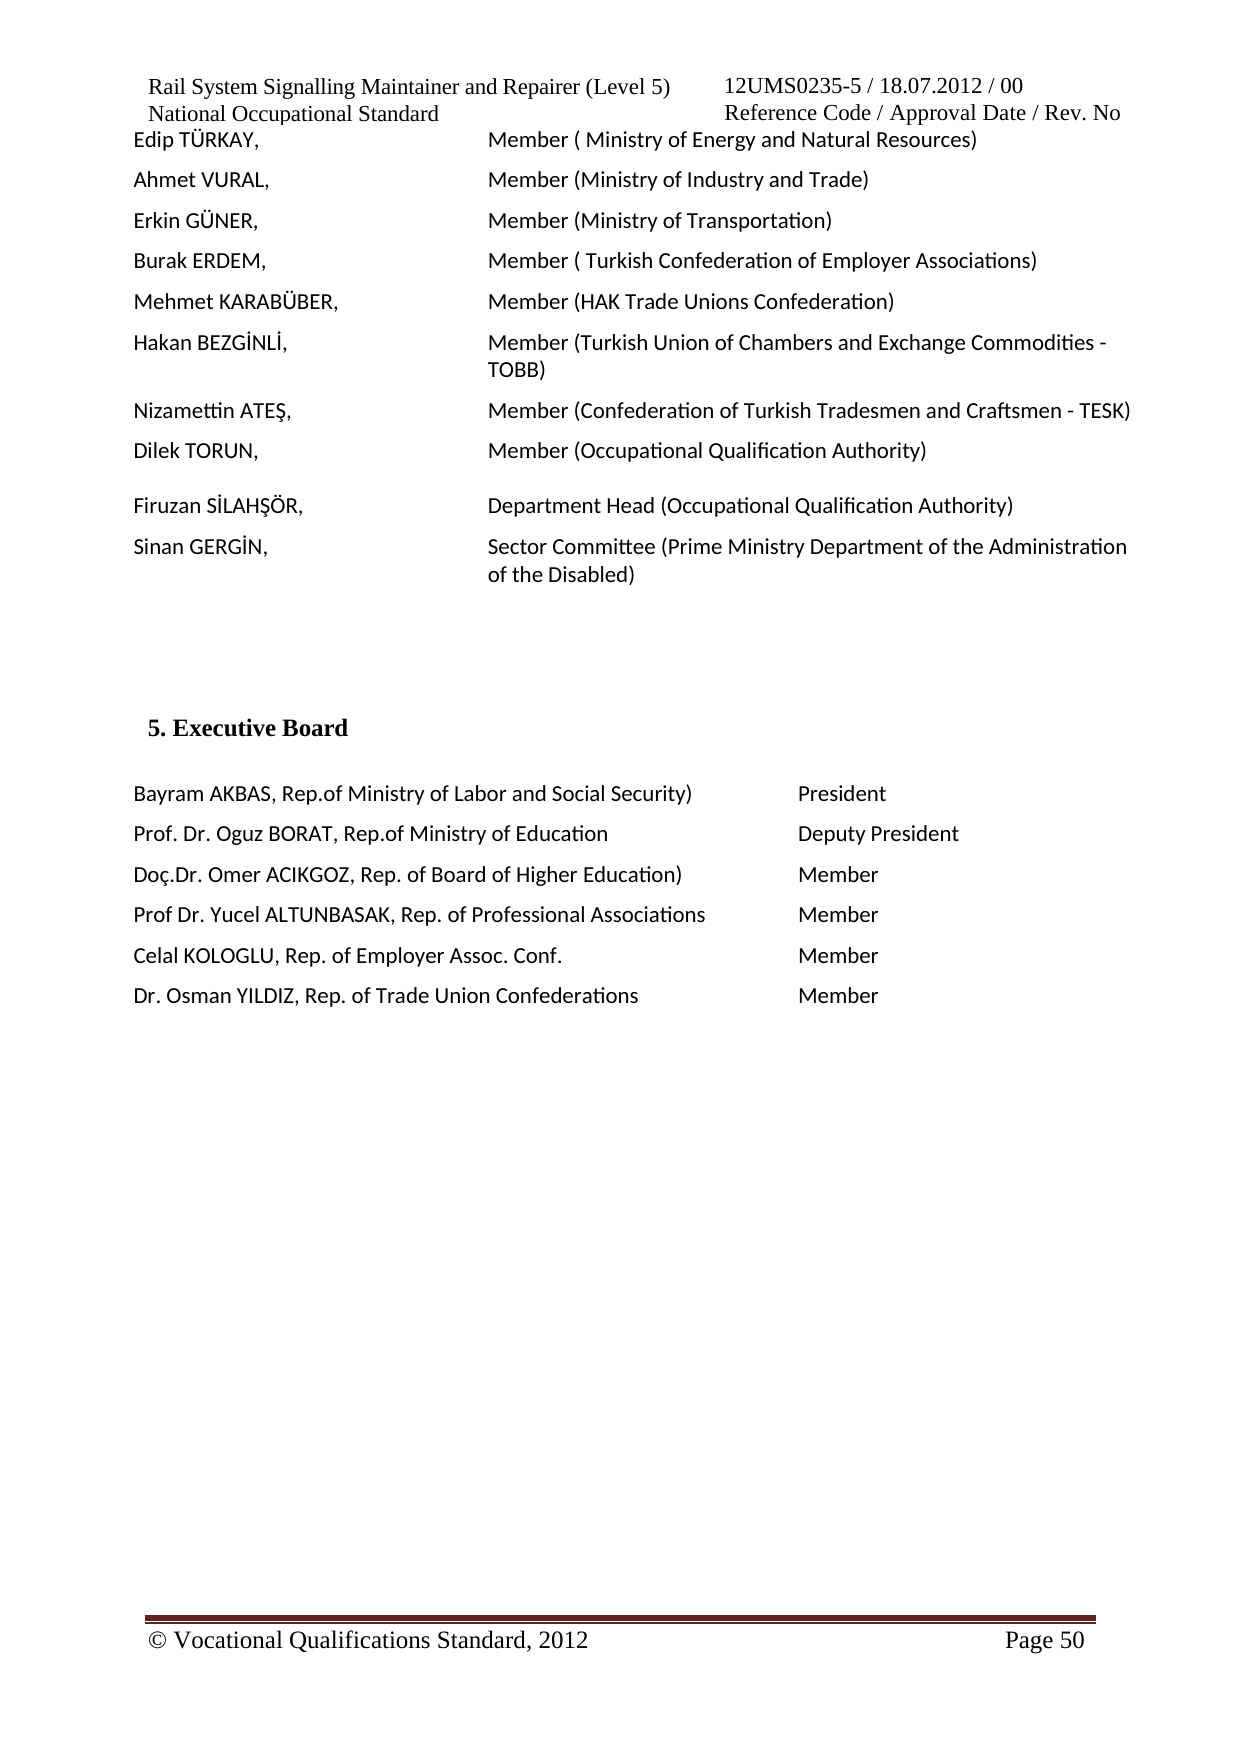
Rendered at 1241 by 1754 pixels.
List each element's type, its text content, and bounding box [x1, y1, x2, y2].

text Dilek TORUN, Member (Occupational Qualification Authority) [133, 437, 1134, 465]
text Dr. Osman YILDIZ, Rep. of Trade Union Confederations Member [133, 982, 1134, 1009]
text Firuzan SİLAHŞÖR, Department Head (Occupational Qualification Authority) [133, 492, 1134, 520]
text Edip TÜRKAY, Member ( Ministry of Energy and Natural Resources) [133, 125, 1134, 153]
text Nizamettin ATEŞ, Member (Confederation of Turkish Tradesmen and Craftsmen - TESK) [133, 396, 1134, 424]
text Ahmet VURAL, Member (Ministry of Industry and Trade) [133, 166, 1134, 193]
text Bayram AKBAS, Rep.of Ministry of Labor and Social Security) President [133, 779, 1134, 807]
text Prof Dr. Yucel ALTUNBASAK, Rep. of Professional Associations Member [133, 901, 1134, 928]
text Doç.Dr. Omer ACIKGOZ, Rep. of Board of Higher Education) Member [133, 860, 1134, 888]
text Sinan GERGİN, Sector Committee (Prime Ministry Department of the Administration of the Disabled) [133, 532, 1134, 588]
text Prof. Dr. Oguz BORAT, Rep.of Ministry of Education Deputy President [133, 819, 1134, 847]
text Celal KOLOGLU, Rep. of Employer Assoc. Conf. Member [133, 941, 1134, 969]
text Burak ERDEM, Member ( Turkish Confederation of Employer Associations) [133, 247, 1134, 274]
text Mehmet KARABÜBER, Member (HAK Trade Unions Confederation) [133, 287, 1134, 315]
subtitle Executive Board [148, 713, 411, 742]
text Erkin GÜNER, Member (Ministry of Transportation) [133, 206, 1134, 234]
text Hakan BEZGİNLİ, Member (Turkish Union of Chambers and Exchange Commodities -TOBB) [133, 328, 1134, 384]
